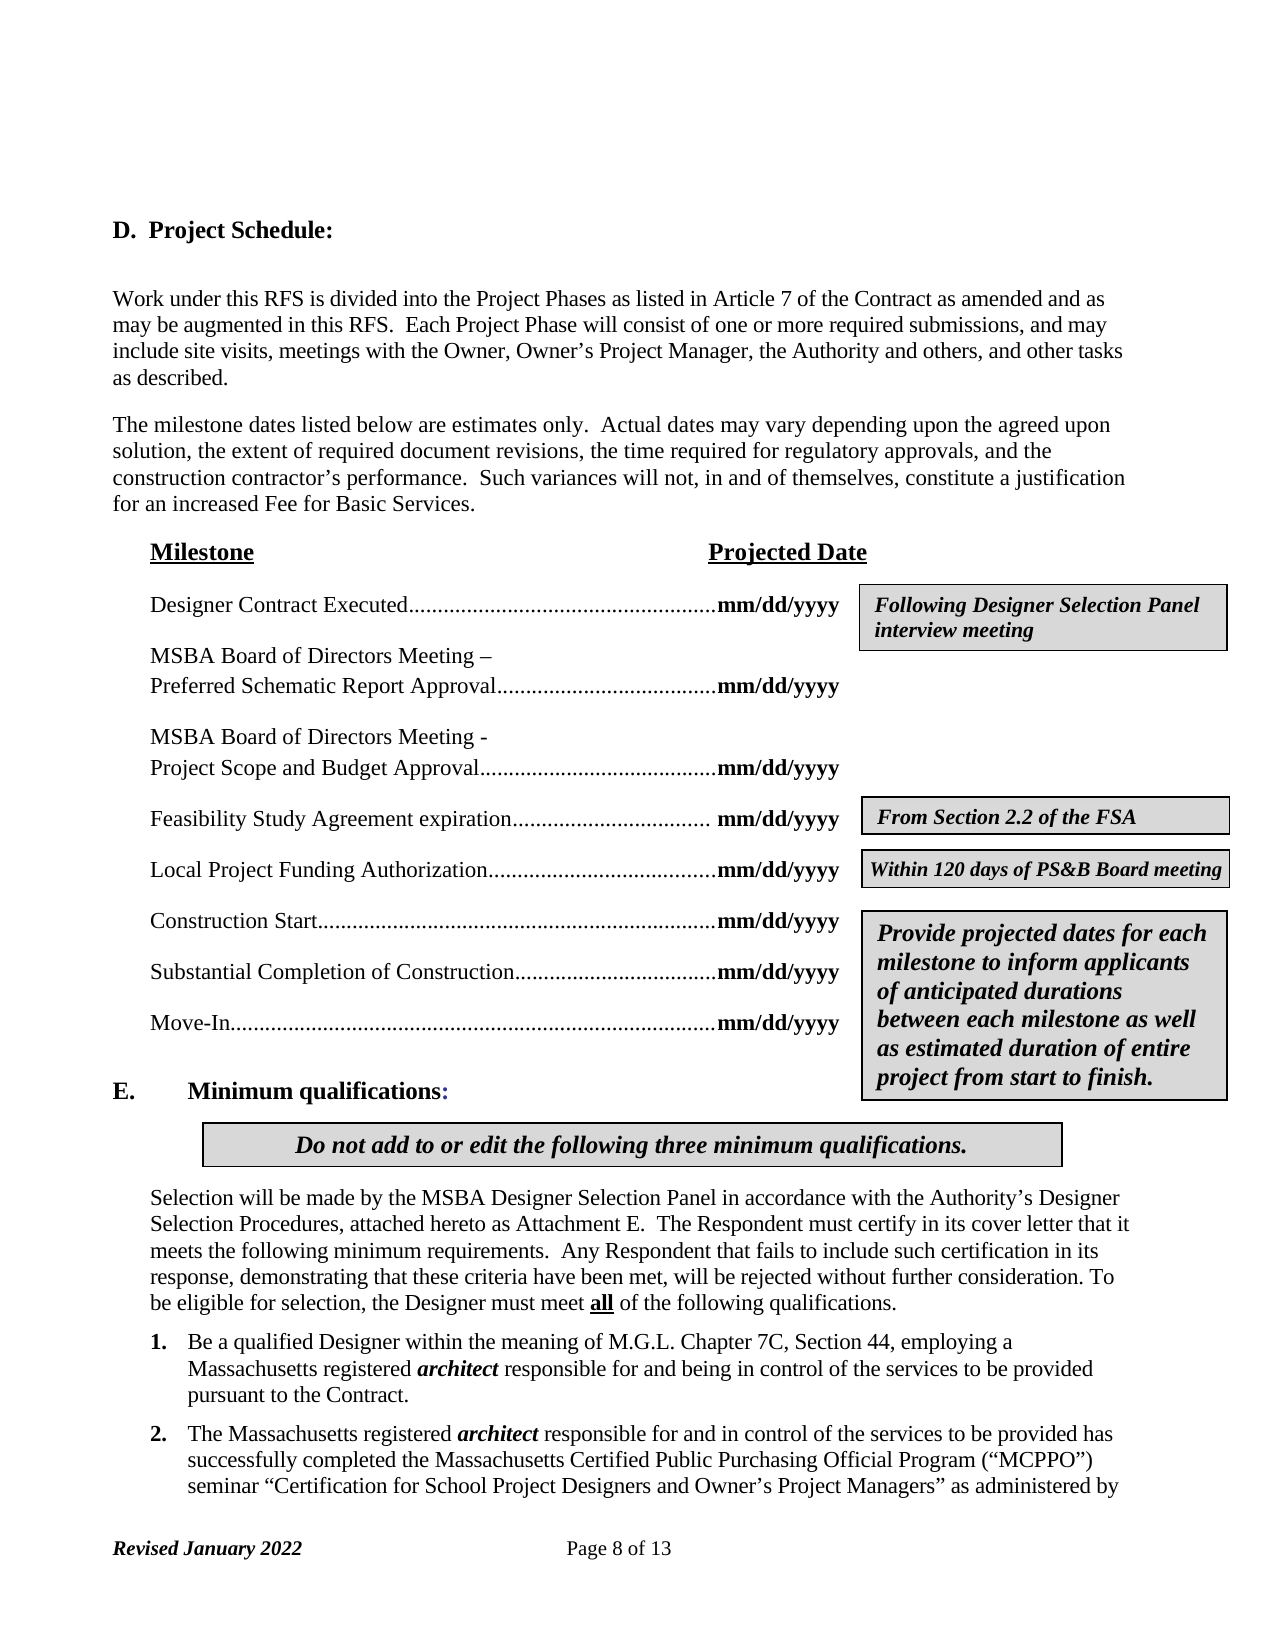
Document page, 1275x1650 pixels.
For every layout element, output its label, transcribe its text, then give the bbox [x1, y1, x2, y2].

text Milestone Projected Date [150, 537, 1132, 566]
text 1. Be a qualified Designer within the meaning of M.G.L. Chapter 7C, Section 44, employing a Massachusetts registered architect responsible for and being in control of the services to be provided pursuant to the Contract. [150, 1328, 1132, 1407]
text E. Minimum qualifications: [112, 1076, 1132, 1105]
text Feasibility Study Agreement expiration mm/dd/yyyy [150, 804, 861, 831]
text MSBA Board of Directors Meeting – [150, 642, 1132, 668]
text Designer Contract Executed mm/dd/yyyy [150, 591, 859, 617]
text Preferred Schematic Report Approval mm/dd/yyyy [150, 672, 1132, 699]
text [150, 1420, 1132, 1499]
text Construction Start mm/dd/yyyy [150, 907, 1132, 933]
text Work under this RFS is divided into Project Phases as listed in Article 7 of the Contract as amended and as may be augmented in this RFS. Each Project Phase will consist of one or more required submissions, and may include site visits, meetings with Owner, Owner’s Project Manager, the Authority and ors, and or tasks as described. [112, 285, 1132, 390]
text Move-In mm/dd/yyyy [150, 1009, 861, 1035]
text MSBA Board of Directors Meeting - [150, 723, 1132, 750]
text The milestone dates listed below are estimates only. Actual dates may vary depending upon the agreed upon solution, the extent of required document revisions, the time required for regulatory approvals, and the construction contractor’s performance. Such variances will not, in and of themselves, constitute a justification for an increased Fee for Basic Services. [112, 411, 1132, 516]
text Substantial Completion of Construction mm/dd/yyyy [150, 958, 861, 984]
text Local Project Funding Authorization mm/dd/yyyy [150, 856, 861, 882]
text Selection will be made by the MSBA Designer Selection Panel in accordance with the Authority’s Designer Selection Procedures, attached hereto as Attachment E. The Respondent must certify in its cover letter that it meets the following minimum requirements. Any Respondent that fails to include such certification in its response, demonstrating that these criteria have been met, will be rejected without further consideration. To be eligible for selection, the Designer must meet all of the following qualifications. [150, 1184, 1132, 1316]
text D. Project Schedule: [112, 215, 1132, 243]
text Project Scope and Budget Approval mm/dd/yyyy [150, 753, 1132, 780]
